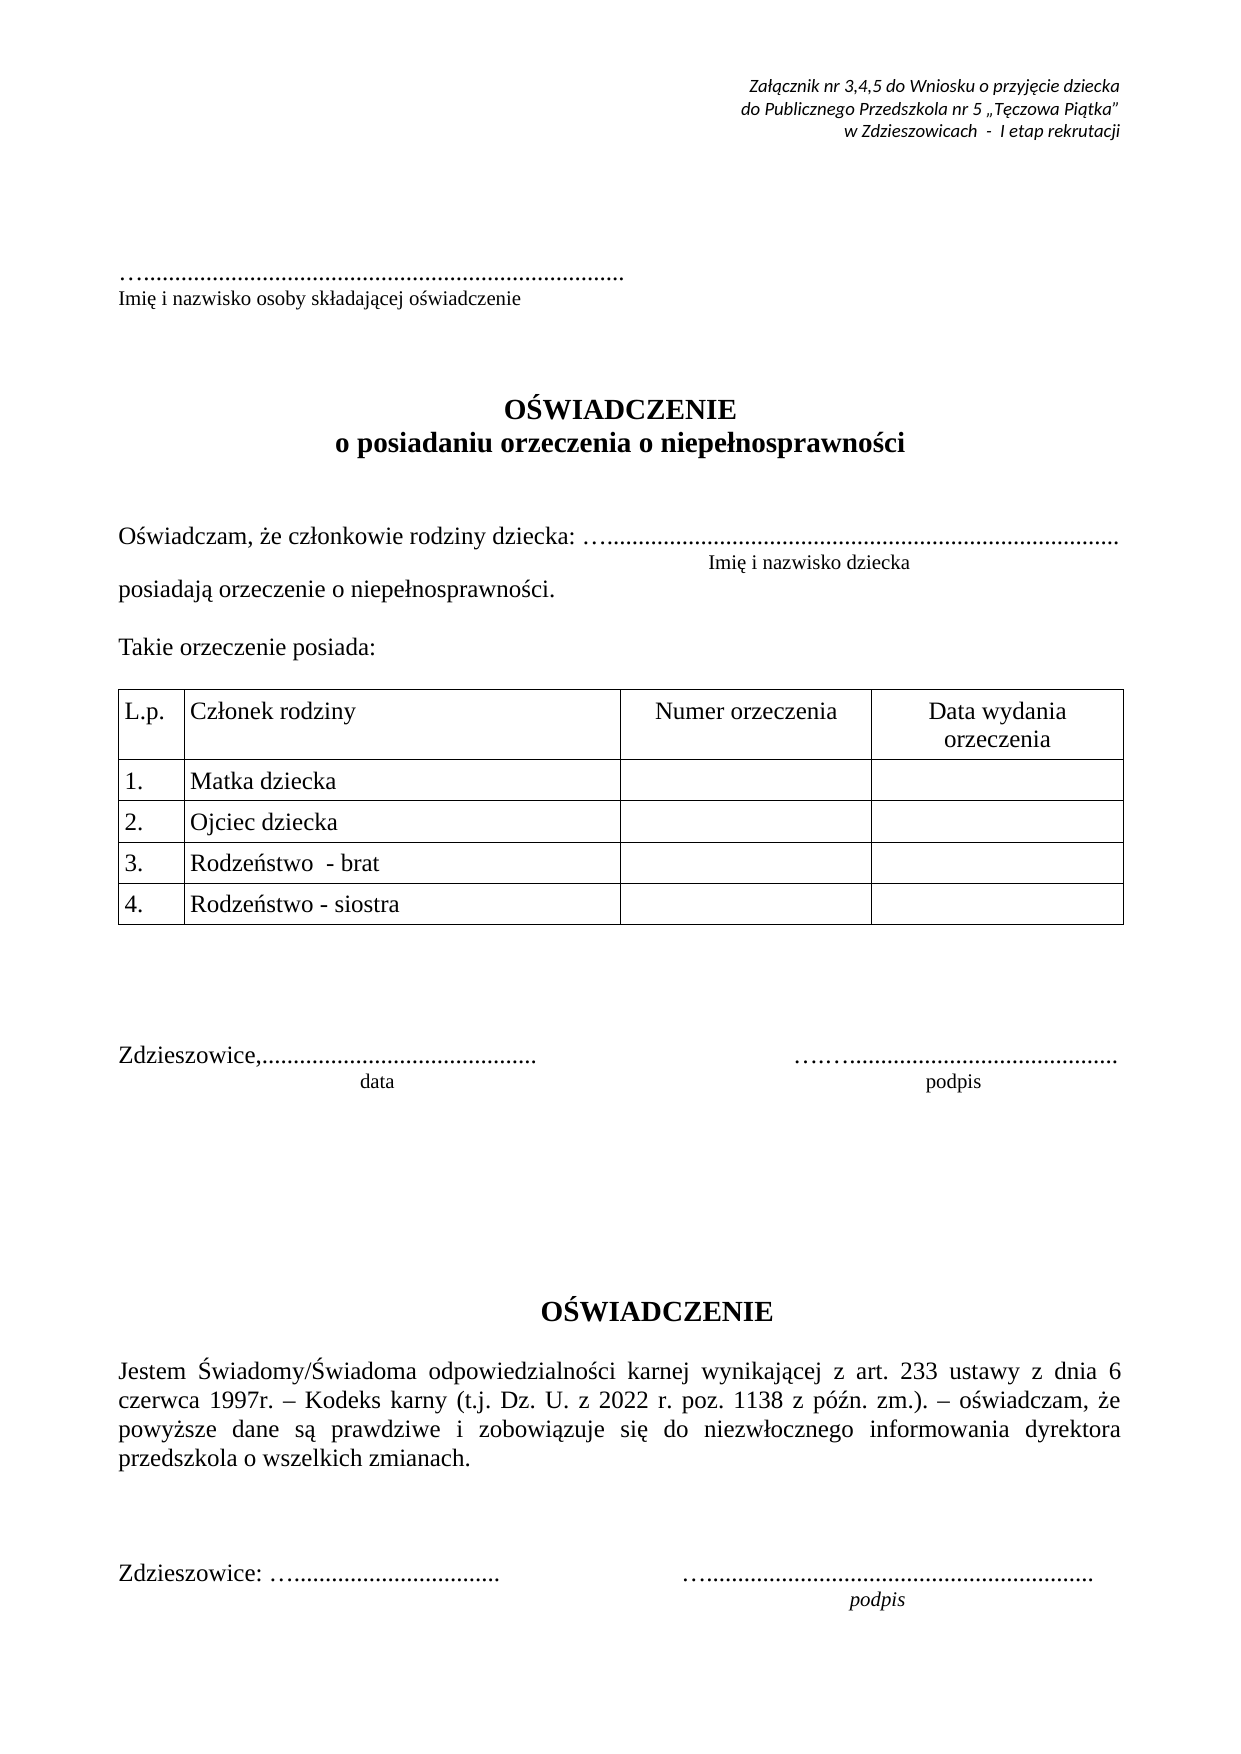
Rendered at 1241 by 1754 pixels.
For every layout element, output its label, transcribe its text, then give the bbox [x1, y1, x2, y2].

table_cell 1. [119, 760, 184, 800]
text OŚWIADCZENIE [118, 392, 1122, 425]
text Oświadczam, że członkowie rodziny dziecka: ….................................................................................. [118, 521, 1122, 550]
text data podpis [118, 1069, 1122, 1093]
table_cell 3. [119, 843, 184, 883]
table_cell [872, 801, 1123, 842]
text Jestem Świadomy/Świadoma odpowiedzialności karnej wynikającej z art. 233 ustawy z dnia 6 czerwca 1997r. – Kodeks karny (t.j. Dz. U. z 2022 r. poz. 1138 z późn. zm.). – oświadczam, że powyższe dane są prawdziwe i zobowiązuje się do niezwłocznego informowania dyrektora przedszkola o wszelkich zmianach. [118, 1356, 1122, 1471]
table_cell Matka dziecka [185, 760, 620, 800]
text OŚWIADCZENIE [118, 1294, 1122, 1328]
table_cell Rodzeństwo - siostra [185, 884, 620, 924]
table_header Numer orzeczenia [621, 690, 871, 759]
table_cell [621, 884, 871, 924]
table_cell 4. [119, 884, 184, 924]
table_cell [872, 843, 1123, 883]
text Imię i nazwisko dziecka [118, 550, 1122, 574]
text Zdzieszowice: …................................. ….............................................................. [118, 1558, 1122, 1586]
text posiadają orzeczenie o niepełnosprawności. [118, 574, 1122, 603]
text Imię i nazwisko osoby składającej oświadczenie [118, 286, 1122, 310]
text podpis [118, 1586, 1122, 1611]
text o posiadaniu orzeczenia o niepełnosprawności [118, 425, 1122, 459]
table_header L.p. [119, 690, 184, 759]
table_cell [621, 801, 871, 842]
table_cell 2. [119, 801, 184, 842]
table_cell [621, 843, 871, 883]
table_cell [872, 884, 1123, 924]
table_cell [621, 760, 871, 800]
table_cell [872, 760, 1123, 800]
text …............................................................................. [118, 257, 1122, 286]
table_cell Ojciec dziecka [185, 801, 620, 842]
table_header Członek rodziny [185, 690, 620, 759]
table_cell Rodzeństwo - brat [185, 843, 620, 883]
table_header Data wydania orzeczenia [872, 690, 1123, 759]
text Zdzieszowice,............................................ ….…........................................... [118, 1040, 1122, 1069]
text Takie orzeczenie posiada: [118, 632, 1122, 660]
